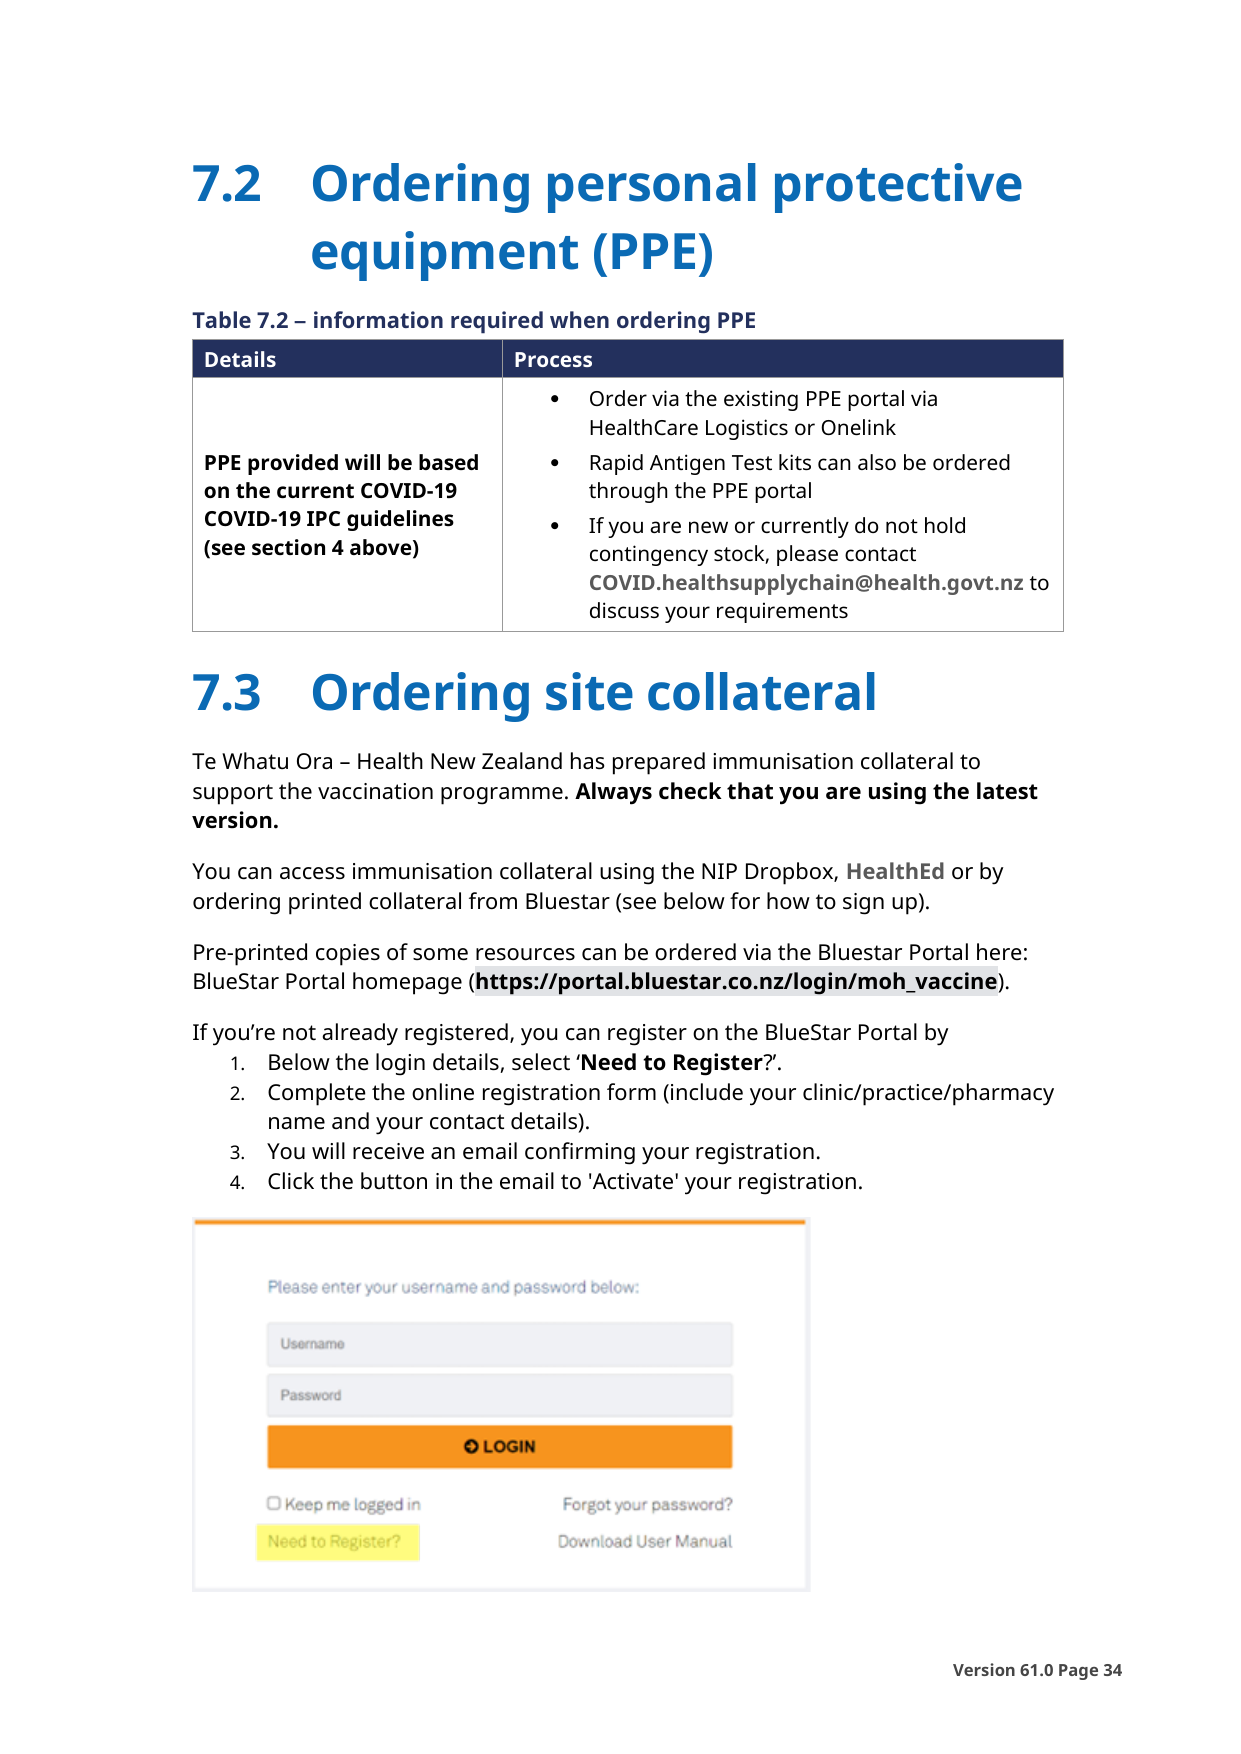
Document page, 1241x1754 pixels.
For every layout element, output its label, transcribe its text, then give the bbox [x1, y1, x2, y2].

table_header Details [193, 340, 502, 377]
table_cell PPE provided will be based on the current COVID-19 COVID-19 IPC guidelines (see section 4 above) [193, 378, 502, 631]
table_cell Order via the existing PPE portal via HealthCare Logistics or Onelink Rapid Antigen Test kits can also be ordered through the PPE portal If you are new or currently do not hold contingency stock, please contact COVID.healthsupplychain@health.govt.nz to discuss your requirements [503, 378, 1063, 631]
text Te Whatu Ora – Health New Zealand has prepared immunisation collateral to support the vaccination programme. Always check that you are using the latest version. [192, 746, 1063, 835]
table_header Process [503, 340, 1063, 377]
text BlueStar Portal homepage (https://portal.bluestar.co.nz/login/moh_vaccine). [192, 966, 475, 996]
text Pre-printed copies of some resources can be ordered via the Bluestar Portal here: [192, 936, 1063, 966]
text You can access immunisation collateral using the NIP Dropbox, HealthEd or by ordering printed collateral from Bluestar (see below for how to sign up). [192, 856, 1063, 916]
text Table 7.2 – information required when ordering PPE [192, 305, 1063, 334]
list Complete the online registration form (include your clinic/practice/pharmacy name and your contact details). [229, 1076, 1063, 1136]
list Click the button in the email to 'Activate' your registration. [229, 1166, 1063, 1196]
subtitle Ordering site collateral [192, 657, 1063, 725]
picture [192, 1217, 811, 1592]
list Below the login details, select ‘Need to Register?’. [229, 1047, 1063, 1076]
text If you’re not already registered, you can register on the BlueStar Portal by [192, 1017, 1063, 1047]
list You will receive an email confirming your registration. [229, 1136, 1063, 1166]
subtitle Ordering personal protective equipment (PPE) [192, 148, 1063, 284]
